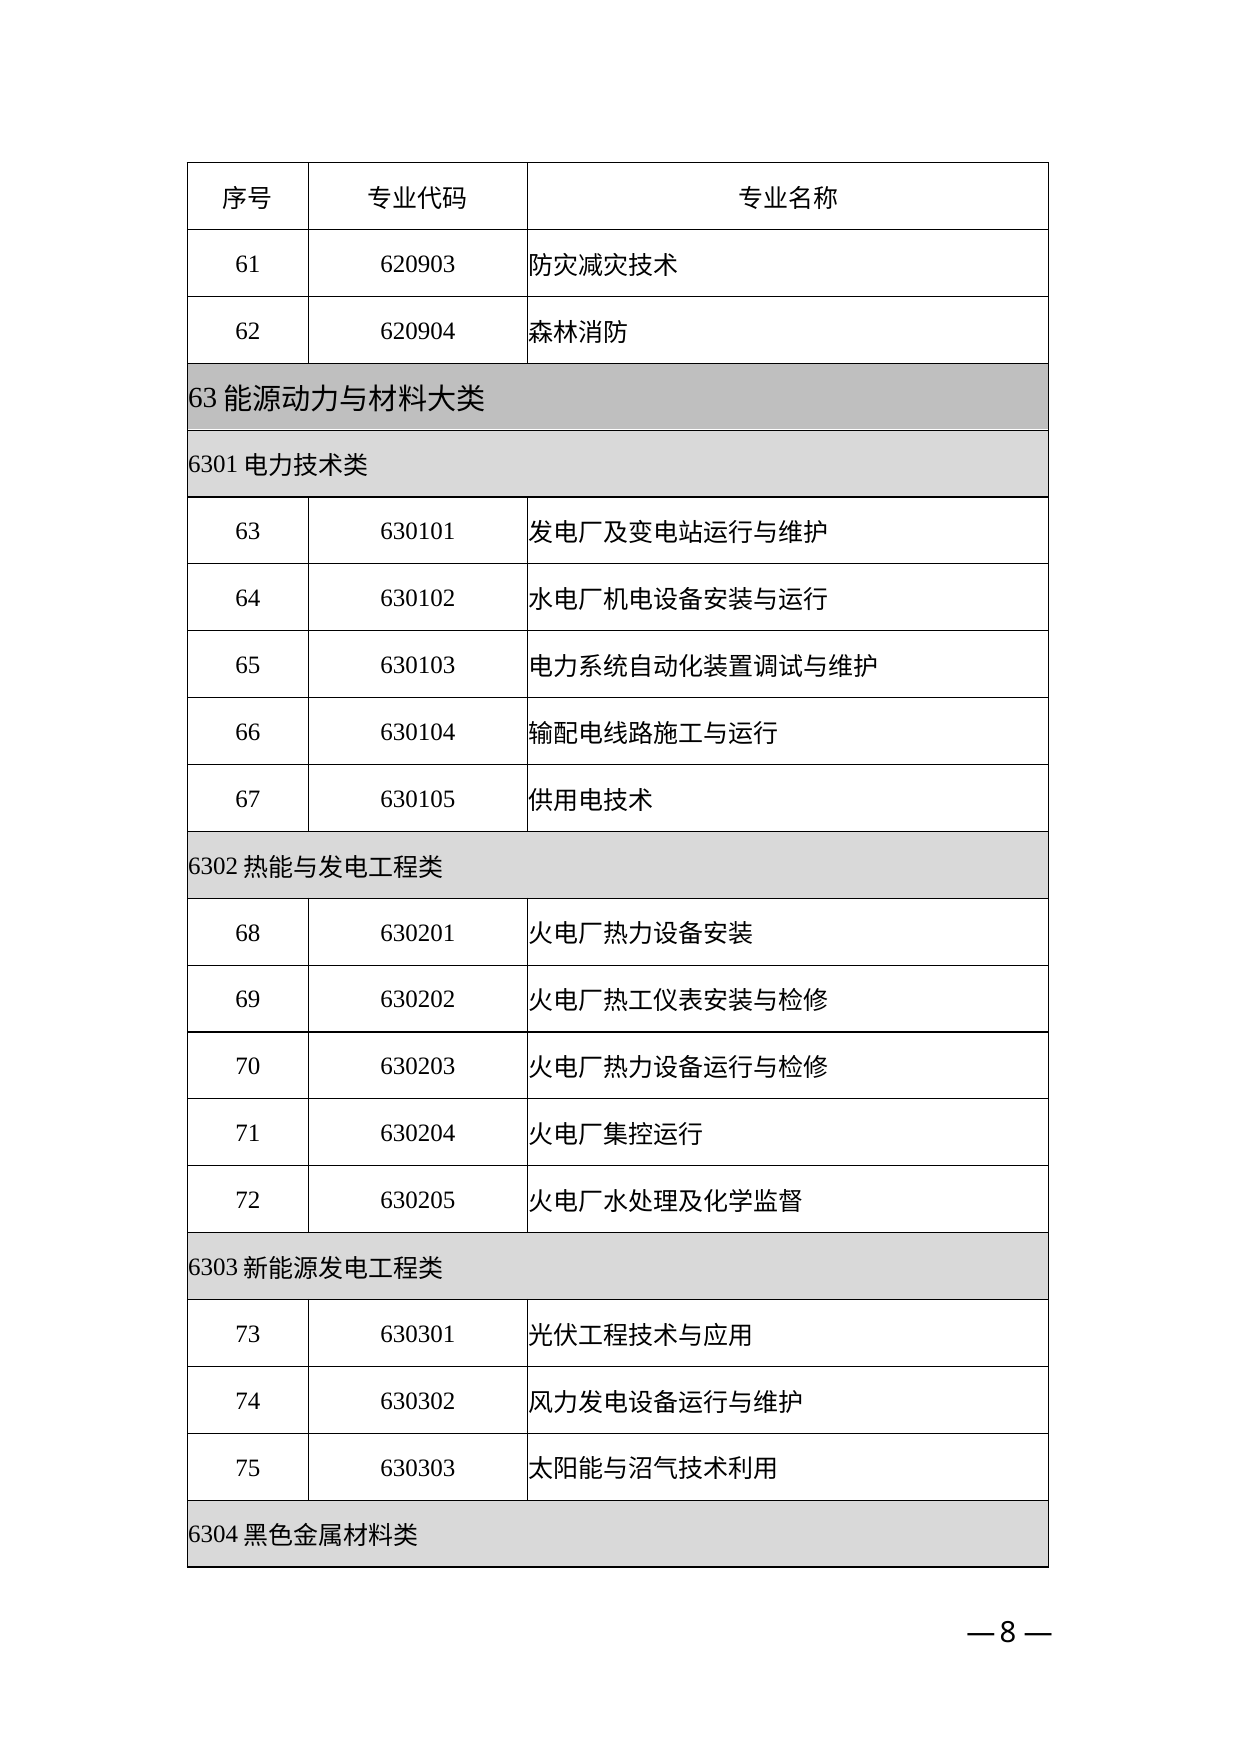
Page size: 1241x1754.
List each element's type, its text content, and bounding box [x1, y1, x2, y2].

table_cell 630102 [309, 564, 527, 630]
table_header 专业名称 [528, 163, 1048, 229]
table_cell 74 [188, 1367, 308, 1433]
table_cell 6302热能与发电工程类 [188, 832, 1048, 898]
table_cell 64 [188, 564, 308, 630]
table_cell 光伏工程技术与应用 [528, 1300, 1048, 1366]
table_cell 75 [188, 1434, 308, 1499]
table_cell 火电厂热工仪表安装与检修 [528, 966, 1048, 1031]
table_cell 73 [188, 1300, 308, 1366]
table_cell 输配电线路施工与运行 [528, 698, 1048, 764]
table_cell 发电厂及变电站运行与维护 [528, 498, 1048, 563]
table_cell 65 [188, 631, 308, 697]
table_cell 630303 [309, 1434, 527, 1499]
table_cell 630302 [309, 1367, 527, 1433]
table_cell 水电厂机电设备安装与运行 [528, 564, 1048, 630]
table_cell 630101 [309, 498, 527, 563]
table_cell 70 [188, 1033, 308, 1098]
table_cell 630105 [309, 765, 527, 831]
table_cell 630202 [309, 966, 527, 1031]
table_cell 火电厂热力设备安装 [528, 899, 1048, 964]
table_cell 62 [188, 297, 308, 363]
table_cell 72 [188, 1166, 308, 1232]
table_cell 电力系统自动化装置调试与维护 [528, 631, 1048, 697]
table_cell 风力发电设备运行与维护 [528, 1367, 1048, 1433]
table_cell 供用电技术 [528, 765, 1048, 831]
table_cell 森林消防 [528, 297, 1048, 363]
table_header 序号 [188, 163, 308, 229]
table_cell 630204 [309, 1099, 527, 1165]
table_cell 630201 [309, 899, 527, 964]
table_cell 630103 [309, 631, 527, 697]
table_cell 6301电力技术类 [188, 431, 1048, 496]
table_cell 630104 [309, 698, 527, 764]
table_cell 防灾减灾技术 [528, 230, 1048, 296]
table_cell 71 [188, 1099, 308, 1165]
table_cell 630301 [309, 1300, 527, 1366]
table_cell 66 [188, 698, 308, 764]
table_cell 火电厂集控运行 [528, 1099, 1048, 1165]
table_cell 6303新能源发电工程类 [188, 1233, 1048, 1299]
table_header 专业代码 [309, 163, 527, 229]
table_cell 69 [188, 966, 308, 1031]
table_cell 6304黑色金属材料类 [188, 1501, 1048, 1566]
table_cell 630203 [309, 1033, 527, 1098]
table_cell 620904 [309, 297, 527, 363]
table_cell 火电厂水处理及化学监督 [528, 1166, 1048, 1232]
table_cell 630205 [309, 1166, 527, 1232]
table_cell 火电厂热力设备运行与检修 [528, 1033, 1048, 1098]
table_cell 63能源动力与材料大类 [188, 364, 1048, 429]
table_cell 68 [188, 899, 308, 964]
table_cell 63 [188, 498, 308, 563]
table_cell 61 [188, 230, 308, 296]
table_cell 620903 [309, 230, 527, 296]
table_cell 67 [188, 765, 308, 831]
table_cell 太阳能与沼气技术利用 [528, 1434, 1048, 1499]
